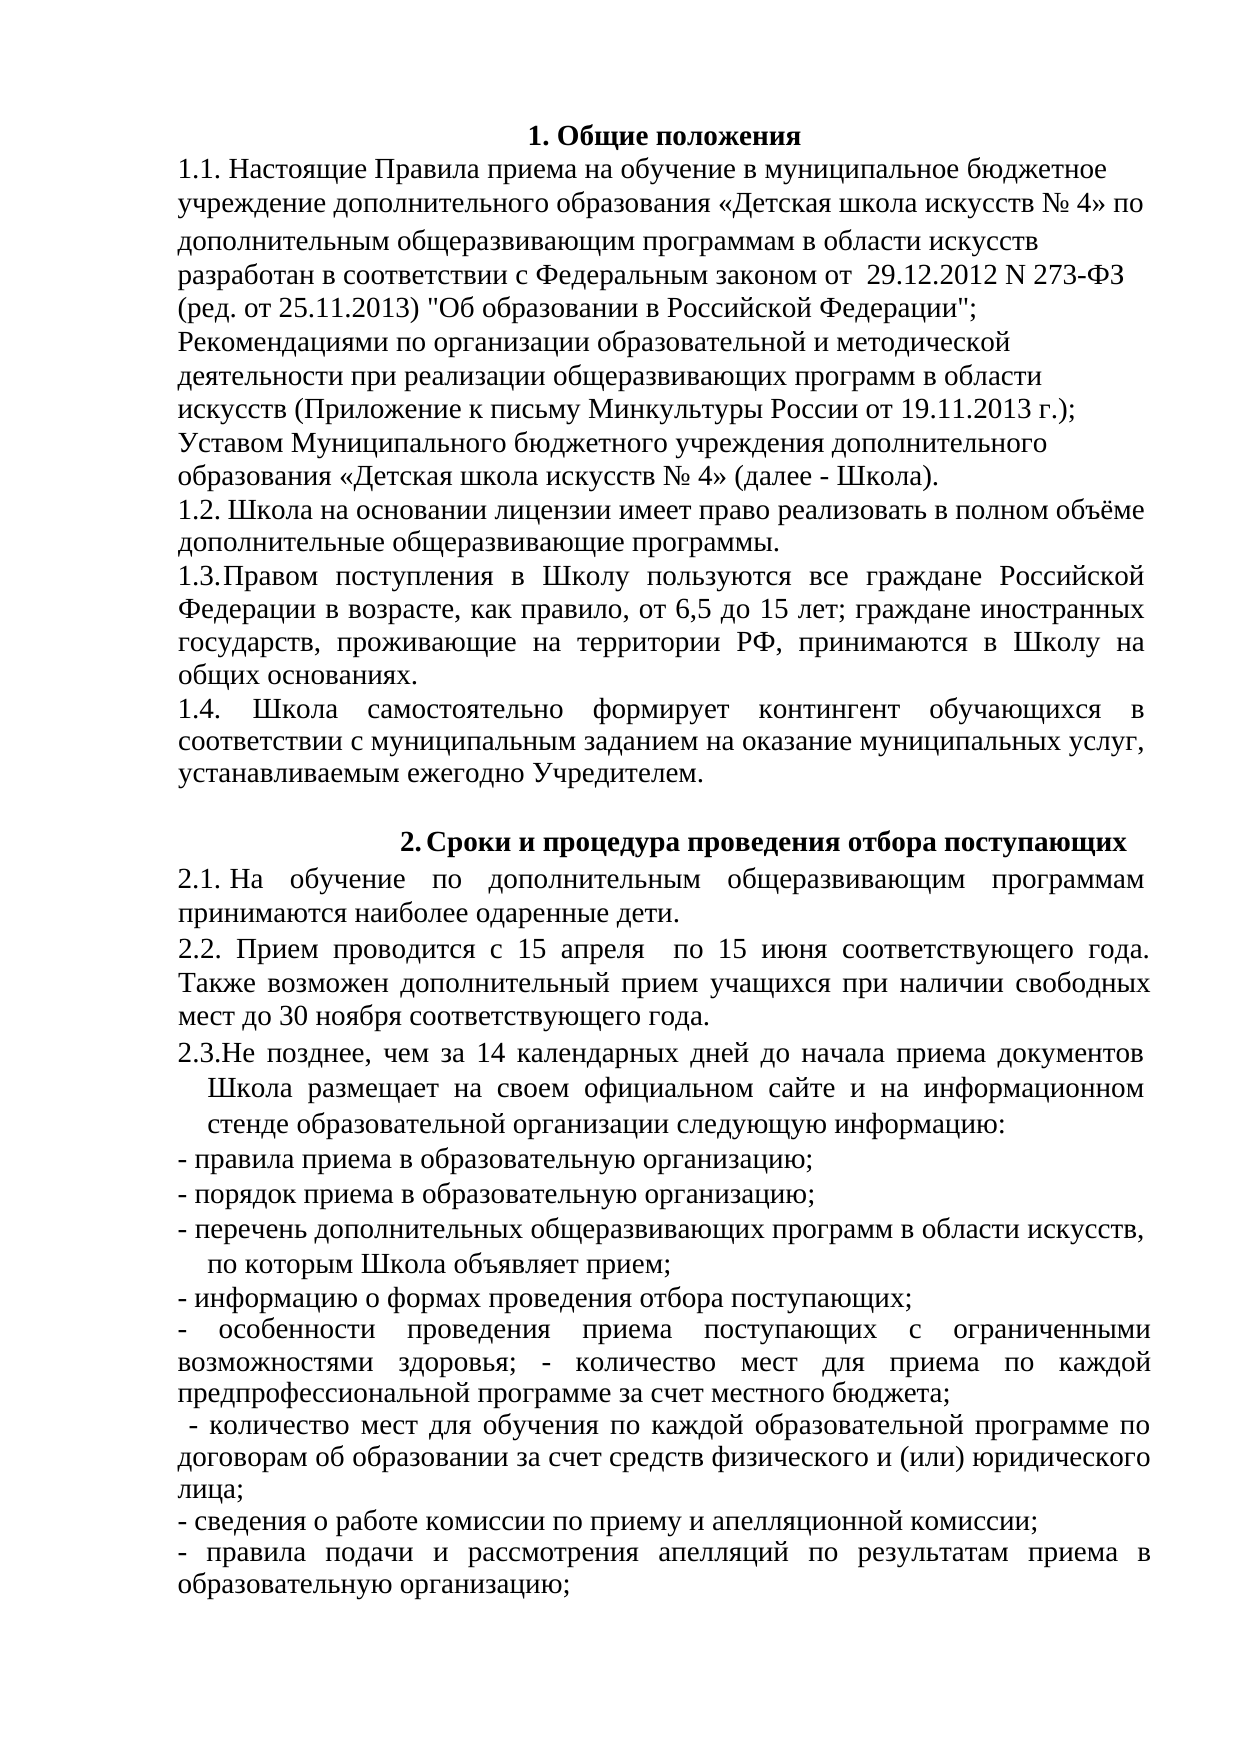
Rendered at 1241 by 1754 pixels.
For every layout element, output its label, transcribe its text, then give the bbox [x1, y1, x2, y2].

text 2.3.Не позднее, чем за 14 календарных дней до начала приема документов Школа размещает на своем официальном сайте и на информационном стенде образовательной организации следующую информацию: [177, 1035, 1145, 1139]
text - правила приема в образовательную организацию; [177, 1141, 1145, 1174]
text - перечень дополнительных общеразвивающих программ в области искусств, по которым Школа объявляет прием; [177, 1211, 1145, 1280]
list Школа на основании лицензии имеет право реализовать в полном объёме дополнительные общеразвивающие программы. [177, 494, 1145, 558]
list Правом поступления в Школу пользуются все граждане Российской Федерации в возрасте, как правило, от 6,5 до 15 лет; граждане иностранных государств, проживающие на территории РФ, принимаются в Школу на общих основаниях. [177, 559, 1145, 691]
text - сведения о работе комиссии по приему и апелляционной комиссии; [177, 1504, 1152, 1536]
list На обучение по дополнительным общеразвивающим программам принимаются наиболее одаренные дети. [177, 861, 1145, 929]
text - количество мест для обучения по каждой образовательной программе по договорам об образовании за счет средств физического и (или) юридического лица; [177, 1409, 1152, 1504]
text 1.1. Настоящие Правила приема на обучение в муниципальное бюджетное учреждение дополнительного образования «Детская школа искусств № 4» по дополнительным общеразвивающим программам в области искусств разработан в соответствии с Федеральным законом от 29.12.2012 N 273-ФЗ (ред. от 25.11.2013) "Об образовании в Российской Федерации"; Рекомендациями по организации образовательной и методической деятельности при реализации общеразвивающих программ в области искусств (Приложение к письму Минкультуры России от 19.11.2013 г.); Уставом Муниципального бюджетного учреждения дополнительного образования «Детская школа искусств № 4» (далее - Школа). [177, 152, 1152, 492]
list Сроки и процедура проведения отбора поступающих [400, 824, 1152, 858]
text - правила подачи и рассмотрения апелляций по результатам приема в образовательную организацию; [177, 1536, 1152, 1600]
text 2.2. Прием проводится с 15 апреля по 15 июня соответствующего года. Также возможен дополнительный прием учащихся при наличии свободных мест до 30 ноября соответствующего года. [178, 931, 1152, 1032]
text - порядок приема в образовательную организацию; [177, 1176, 1145, 1210]
text 1. Общие положения [177, 118, 1152, 152]
text - особенности проведения приема поступающих с ограниченными возможностями здоровья; - количество мест для приема по каждой предпрофессиональной программе за счет местного бюджета; [177, 1313, 1152, 1409]
list Школа самостоятельно формирует контингент обучающихся в соответствии с муниципальным заданием на оказание муниципальных услуг, устанавливаемым ежегодно Учредителем. [177, 692, 1145, 789]
text - информацию о формах проведения отбора поступающих; [177, 1282, 1152, 1313]
